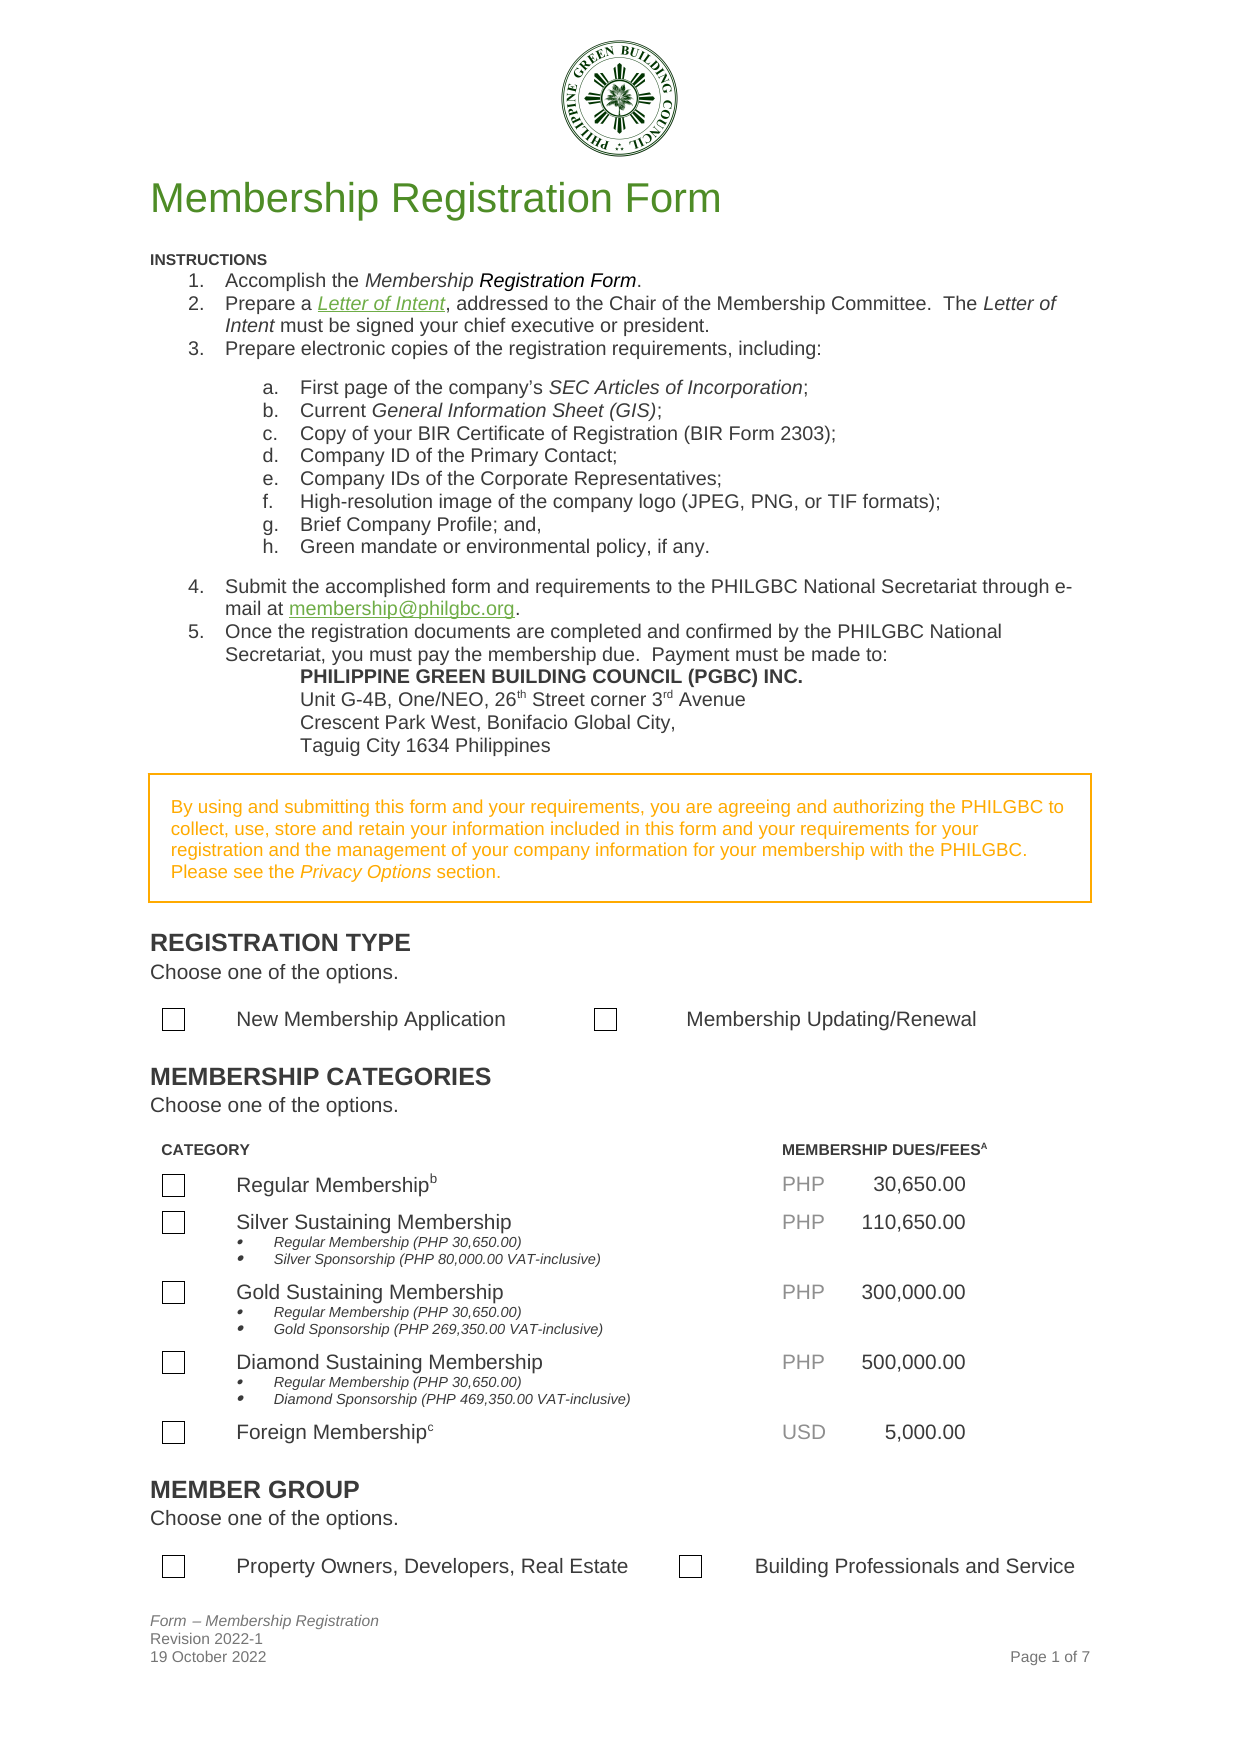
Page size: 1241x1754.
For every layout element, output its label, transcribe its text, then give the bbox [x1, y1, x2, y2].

text Choose one of the options. [150, 1504, 1090, 1531]
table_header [150, 1548, 667, 1584]
table_cell USD 5,000.00 [771, 1414, 1090, 1450]
table_header Category [150, 1135, 771, 1166]
table_cell PHP 110,650.00 [771, 1204, 1090, 1274]
list Copy of your BIR Certificate of Registration (BIR Form 2303); [262, 422, 1090, 444]
list Green mandate or environmental policy, if any. [262, 535, 1090, 558]
text PHILIPPINE GREEN BUILDING COUNCIL (PGBC) INC. [225, 665, 1090, 688]
list Company IDs of the Corporate Representatives; [262, 467, 1090, 490]
list Current General Information Sheet (GIS); [262, 399, 1090, 422]
list Once the registration documents are completed and confirmed by the PHILGBC National Secretariat, you must pay the membership due. Payment must be made to: [188, 620, 1090, 665]
table_cell Gold Sustaining Membership Regular Membership (PHP 30,650.00) Gold Sponsorship (PHP 269,350.00 VAT-inclusive) [150, 1274, 771, 1344]
list Accomplish the Membership Registration Form. [188, 269, 1090, 291]
list Brief Company Profile; and, [262, 512, 1090, 535]
text Choose one of the options. [150, 957, 1090, 984]
subtitle Instructions [150, 250, 1090, 269]
picture [560, 39, 679, 158]
subtitle Membership Categories [150, 1062, 1090, 1091]
table_cell PHP 30,650.00 [771, 1166, 1090, 1204]
table_cell Silver Sustaining Membership Regular Membership (PHP 30,650.00) Silver Sponsorship (PHP 80,000.00 VAT-inclusive) [150, 1204, 771, 1274]
list High-resolution image of the company logo (JPEG, PNG, or TIF formats); [262, 490, 1090, 512]
table_cell Diamond Sustaining Membership Regular Membership (PHP 30,650.00) Diamond Sponsorship (PHP 469,350.00 VAT-inclusive) [150, 1344, 771, 1414]
list Prepare electronic copies of the registration requirements, including: [188, 337, 1090, 359]
table_header New Membership Application Membership Updating/Renewal [150, 1001, 1090, 1037]
table_cell Foreign Membership [150, 1414, 771, 1450]
text Choose one of the options. [150, 1091, 1090, 1118]
table_cell PHP 500,000.00 [771, 1344, 1090, 1414]
subtitle Membership Registration Form [150, 162, 1090, 225]
subtitle MEMBER GROUP [150, 1475, 1090, 1504]
table_cell Regular Membership [150, 1166, 771, 1204]
list Submit the accomplished form and requirements to the PHILGBC National Secretariat through e-mail at membership@philgbc.org. [188, 574, 1090, 620]
list Company ID of the Primary Contact; [262, 444, 1090, 467]
list First page of the company’s SEC Articles of Incorporation; [262, 376, 1090, 399]
text Unit G-4B, One/NEO, 26th Street corner 3rd Avenue Crescent Park West, Bonifacio Global City, Taguig City 1634 Philippines [300, 688, 1090, 756]
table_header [667, 1548, 1090, 1584]
table_header MEMBERSHIP Dues/FEES [771, 1135, 1090, 1166]
subtitle REGISTRATION TYPE [150, 928, 1090, 957]
list Prepare a Letter of Intent, addressed to the Chair of the Membership Committee. The Letter of Intent must be signed your chief executive or president. [188, 291, 1090, 337]
text By using and submitting this form and your requirements, you are agreeing and authorizing the PHILGBC to collect, use, store and retain your information included in this form and your requirements for your registration and the management of your company information for your membership with the PHILGBC. Please see the Privacy Options section. [150, 775, 1090, 882]
table_cell PHP 300,000.00 [771, 1274, 1090, 1344]
